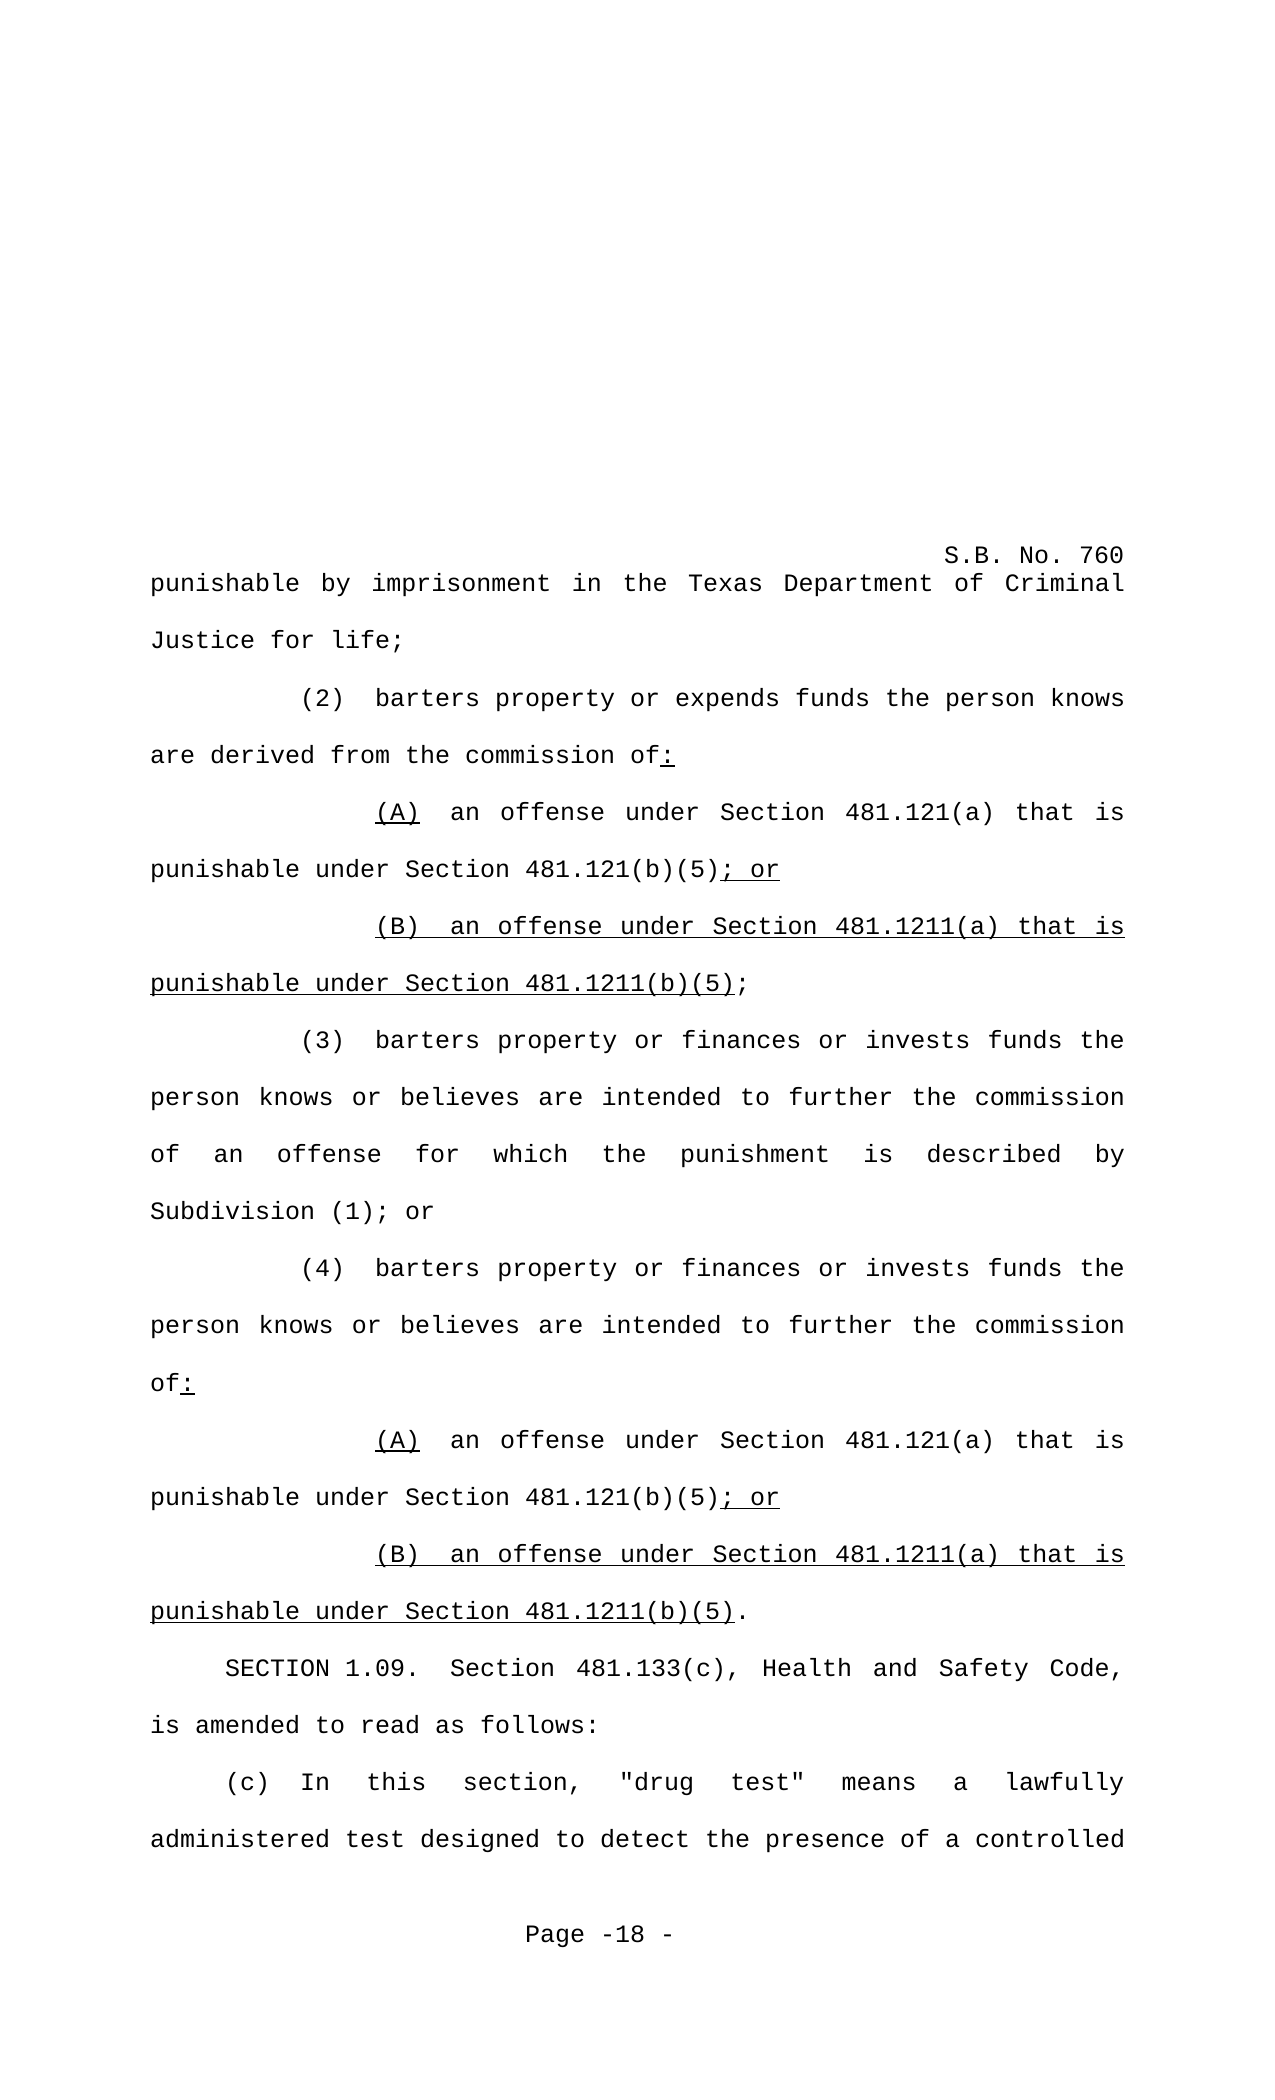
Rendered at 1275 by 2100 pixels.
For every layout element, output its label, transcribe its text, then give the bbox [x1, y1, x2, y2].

text (3) barters property or finances or invests funds the person knows or believes are intended to further the commission of an offense for which the punishment is described by Subdivision (1); or [150, 1027, 1125, 1227]
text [150, 1769, 1125, 1855]
text (2) barters property or expends funds the person knows are derived from the commission of: [150, 685, 1125, 771]
text SECTION 1.09. Section 481.133(c), Health and Safety Code, is amended to read as follows: [150, 1655, 1125, 1741]
text (A) an offense under Section 481.121(a) that is punishable under Section 481.121(b)(5); or [150, 799, 1125, 885]
text (B) an offense under Section 481.1211(a) that is punishable under Section 481.1211(b)(5). [150, 1541, 1125, 1627]
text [150, 571, 1125, 656]
text (4) barters property or finances or invests funds the person knows or believes are intended to further the commission of: [150, 1256, 1125, 1398]
text (A) an offense under Section 481.121(a) that is punishable under Section 481.121(b)(5); or [150, 1427, 1125, 1513]
text (B) an offense under Section 481.1211(a) that is punishable under Section 481.1211(b)(5); [150, 913, 1125, 999]
